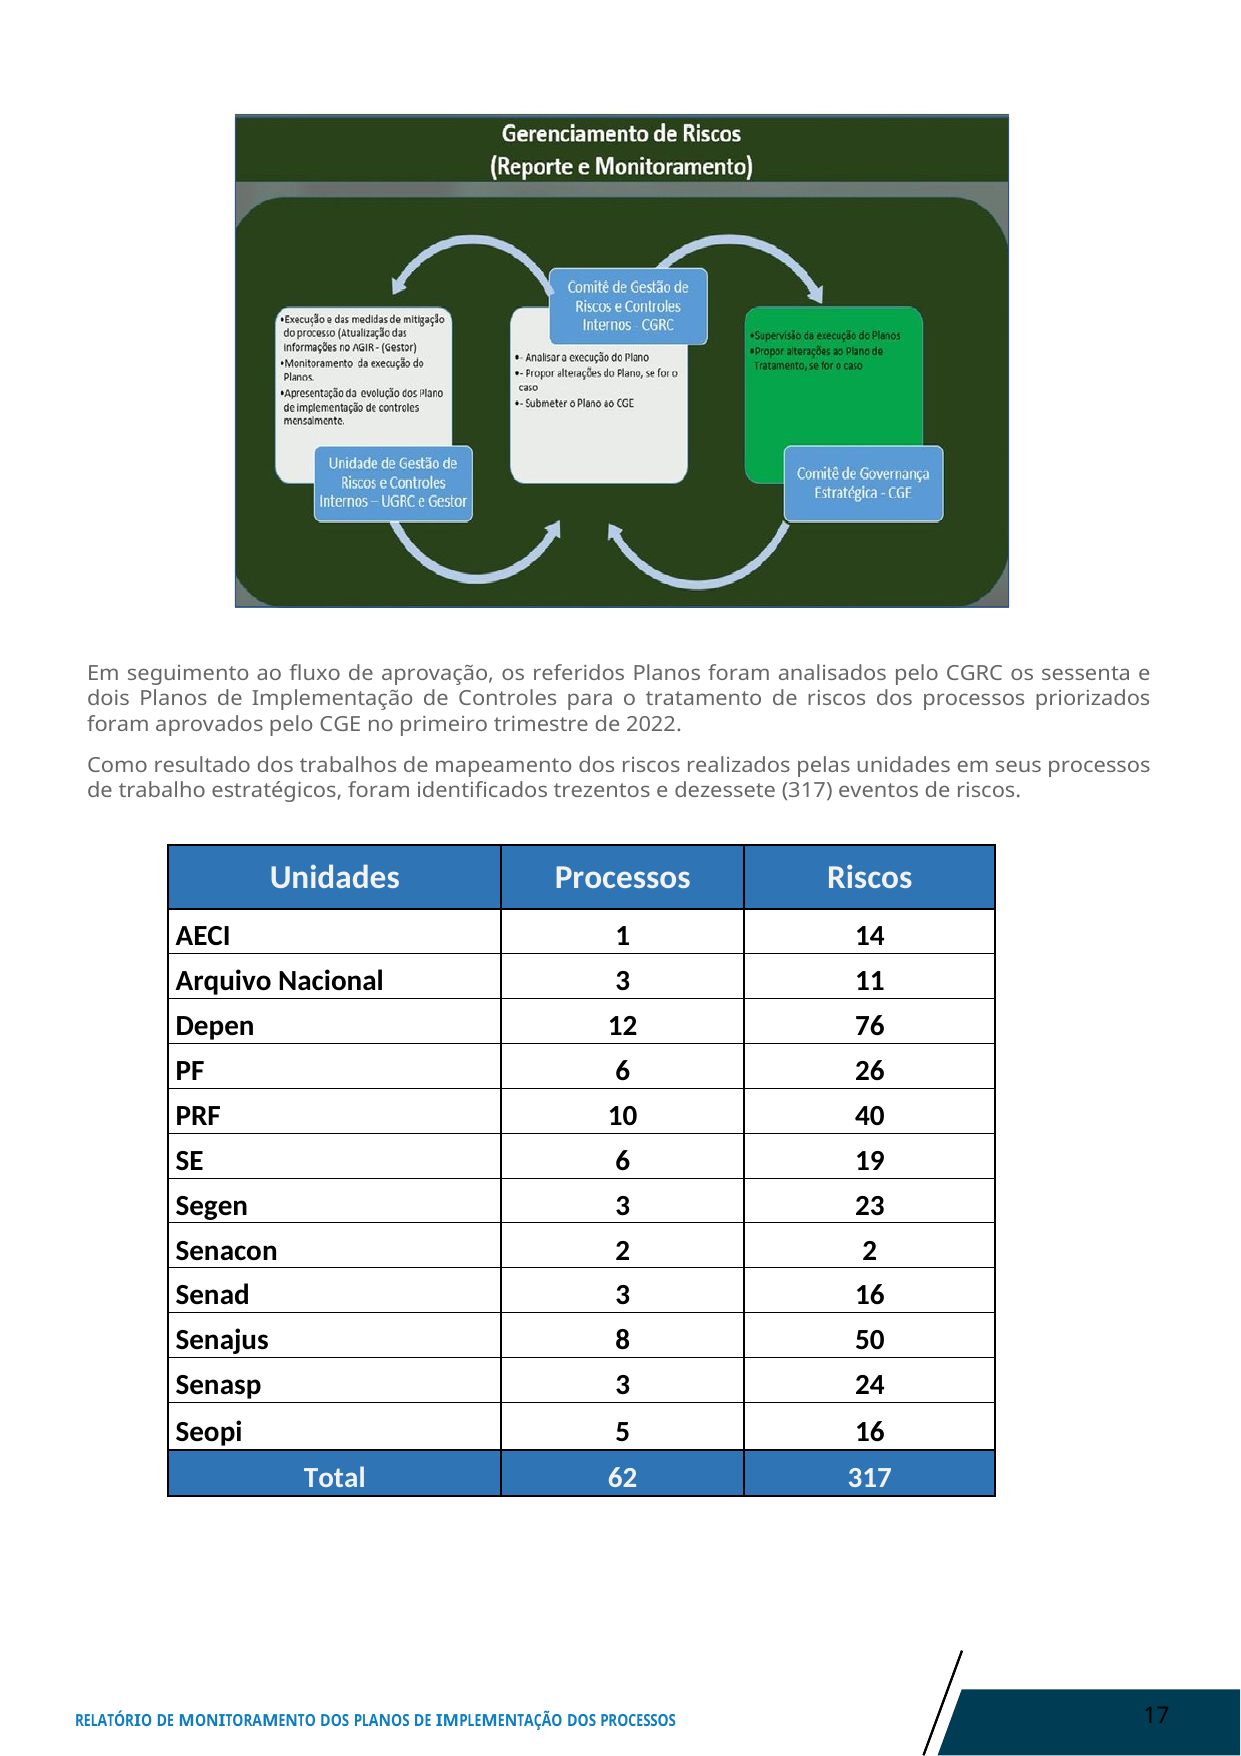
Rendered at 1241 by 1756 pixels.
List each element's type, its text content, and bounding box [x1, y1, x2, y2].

table_header Riscos [745, 846, 994, 908]
table_cell 19 [745, 1134, 994, 1177]
table_cell Seopi [169, 1403, 500, 1448]
table_cell 12 [502, 999, 743, 1043]
table_cell PF [169, 1044, 500, 1088]
text Como resultado dos trabalhos de mapeamento dos riscos realizados pelas unidades em seus processos de trabalho estratégicos, foram identificados trezentos e dezessete (317) eventos de riscos. [87, 751, 1152, 804]
table_cell 76 [745, 999, 994, 1043]
table_cell 8 [502, 1313, 743, 1357]
table_cell Senajus [169, 1313, 500, 1357]
table_cell 11 [745, 954, 994, 998]
table_cell 26 [745, 1044, 994, 1088]
table_cell SE [169, 1134, 500, 1177]
picture [235, 110, 1009, 117]
table_cell 62 [502, 1451, 743, 1495]
table_cell 16 [745, 1268, 994, 1312]
table_cell Total [169, 1451, 500, 1495]
table_cell 5 [502, 1403, 743, 1448]
table_cell AECI [169, 910, 500, 953]
table_cell Segen [169, 1179, 500, 1222]
table_cell 317 [745, 1451, 994, 1495]
table_cell 23 [745, 1179, 994, 1222]
table_cell 2 [502, 1223, 743, 1267]
table_cell 3 [502, 1268, 743, 1312]
table_cell 3 [502, 1179, 743, 1222]
table_cell Arquivo Nacional [169, 954, 500, 998]
table_cell 3 [502, 1358, 743, 1402]
picture [236, 119, 1008, 606]
table_cell 10 [502, 1089, 743, 1132]
table_cell 3 [502, 954, 743, 998]
table_cell 50 [745, 1313, 994, 1357]
table_cell Senasp [169, 1358, 500, 1402]
table_header Unidades [169, 846, 500, 908]
table_cell Senacon [169, 1223, 500, 1267]
table_cell 40 [745, 1089, 994, 1132]
text Em seguimento ao fluxo de aprovação, os referidos Planos foram analisados pelo CGRC os sessenta e dois Planos de Implementação de Controles para o tratamento de riscos dos processos priorizados foram aprovados pelo CGE no primeiro trimestre de 2022. [87, 659, 1152, 738]
table_cell 6 [502, 1044, 743, 1088]
table_cell 16 [745, 1403, 994, 1448]
table_cell 6 [502, 1134, 743, 1177]
table_cell Senad [169, 1268, 500, 1312]
table_header Processos [502, 846, 743, 908]
table_cell PRF [169, 1089, 500, 1132]
table_cell 1 [502, 910, 743, 953]
table_cell Depen [169, 999, 500, 1043]
table_cell 2 [745, 1223, 994, 1267]
table_cell 24 [745, 1358, 994, 1402]
table_cell 14 [745, 910, 994, 953]
